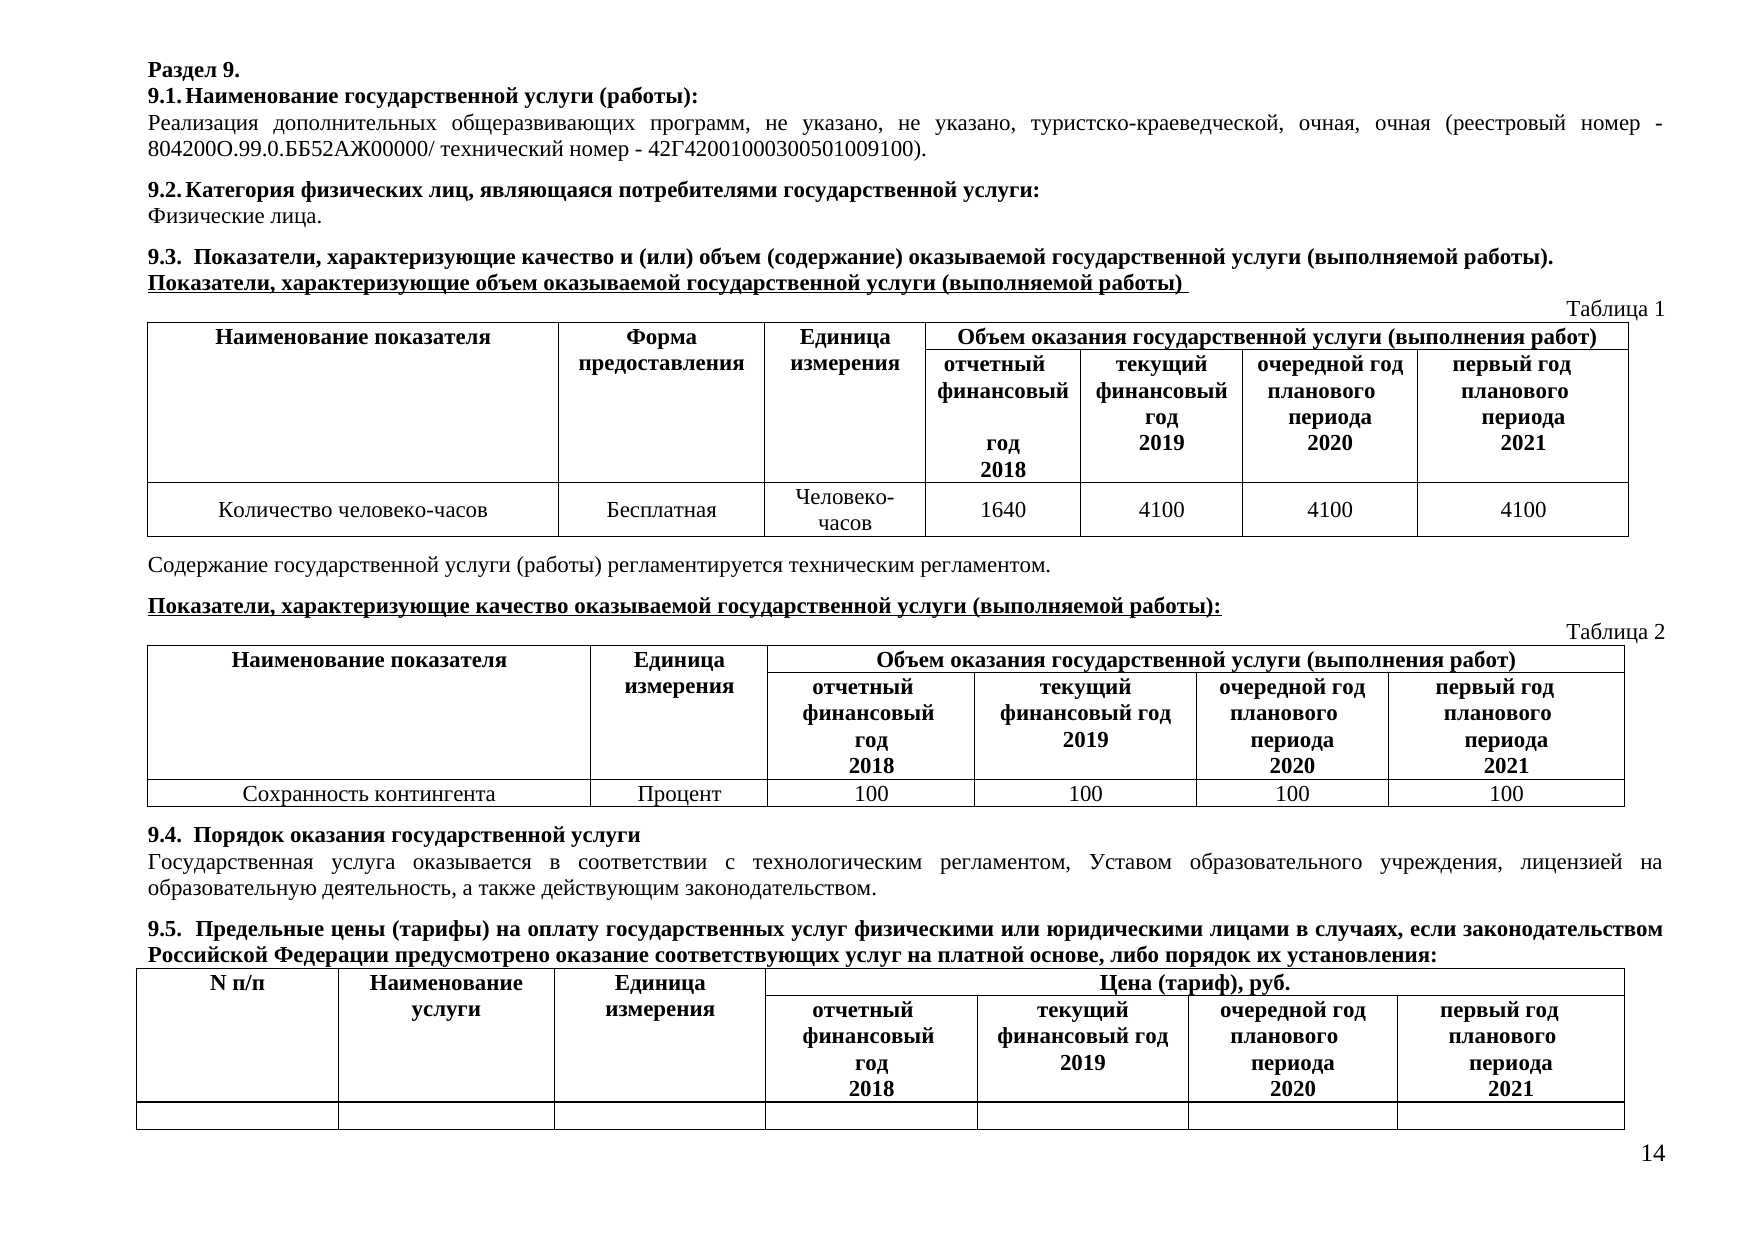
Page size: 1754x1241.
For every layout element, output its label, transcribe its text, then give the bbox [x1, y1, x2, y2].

table_header Наименование показателя [148, 323, 558, 482]
table_header Цена (тариф), руб. [766, 969, 1624, 995]
table_cell первый год планового периода 2021 [1418, 350, 1628, 482]
table_cell отчетный финансовый год 2018 [768, 673, 974, 778]
text Показатели, характеризующие объем оказываемой государственной услуги (выполняемой работы) [148, 269, 1665, 296]
table_cell очередной год планового периода 2020 [1197, 673, 1388, 778]
text 9.5. Предельные цены (тарифы) на оплату государственных услуг физическими или юридическими лицами в случаях, если законодательством Российской Федерации предусмотрено оказание соответствующих услуг на платной основе, либо порядок их установления: [148, 915, 1665, 967]
text Таблица 1 [148, 296, 1665, 322]
table_cell очередной год планового периода 2020 [1243, 350, 1417, 482]
table_header Объем оказания государственной услуги (выполнения работ) [926, 323, 1628, 349]
table_cell Бесплатная [559, 483, 764, 536]
table_cell [555, 1103, 765, 1129]
text Реализация дополнительных общеразвивающих программ, не указано, не указано, туристско-краеведческой, очная, очная (реестровый номер - 804200О.99.0.ББ52АЖ00000/ технический номер - 42Г42001000300501009100). [148, 109, 1665, 161]
table_cell 1640 [926, 483, 1080, 536]
table_cell очередной год планового периода 2020 [1189, 996, 1397, 1101]
table_cell [339, 1103, 554, 1129]
text Раздел 9. [148, 56, 1665, 82]
text 9.4. Порядок оказания государственной услуги [148, 821, 1665, 848]
table_header Объем оказания государственной услуги (выполнения работ) [768, 646, 1624, 672]
table_cell [978, 1103, 1188, 1129]
table_cell первый год планового периода 2021 [1398, 996, 1624, 1101]
table_cell Количество человеко-часов [148, 483, 558, 536]
table_cell Сохранность контингента [148, 780, 590, 806]
table_cell отчетный финансовый год 2018 [766, 996, 977, 1101]
table_header Единица измерения [591, 646, 767, 778]
text Содержание государственной услуги (работы) регламентируется техническим регламентом. [148, 551, 1665, 578]
table_cell отчетный финансовый год 2018 [926, 350, 1080, 482]
table_cell текущий финансовый год 2019 [978, 996, 1188, 1101]
table_cell текущий финансовый год 2019 [975, 673, 1196, 778]
list Категория физических лиц, являющаяся потребителями государственной услуги: [148, 176, 1665, 202]
table_cell первый год планового периода 2021 [1389, 673, 1624, 778]
text Государственная услуга оказывается в соответствии с технологическим регламентом, Уставом образовательного учреждения, лицензией на образовательную деятельность, а также действующим законодательством. [148, 848, 1665, 900]
table_cell [766, 1103, 977, 1129]
table_header Единица измерения [555, 969, 765, 1101]
table_header Наименование услуги [339, 969, 554, 1101]
text Показатели, характеризующие качество оказываемой государственной услуги (выполняемой работы): [148, 592, 1665, 618]
table_cell 100 [975, 780, 1196, 806]
table_cell 100 [768, 780, 974, 806]
list Наименование государственной услуги (работы): [148, 82, 1665, 109]
table_cell 100 [1389, 780, 1624, 806]
table_cell Процент [591, 780, 767, 806]
text Физические лица. [148, 202, 1665, 228]
table_header Единица измерения [765, 323, 925, 482]
table_cell 4100 [1081, 483, 1242, 536]
table_cell 4100 [1243, 483, 1417, 536]
text Таблица 2 [148, 618, 1665, 645]
table_header N п/п [137, 969, 338, 1101]
table_header Форма предоставления [559, 323, 764, 482]
table_cell 4100 [1418, 483, 1628, 536]
table_cell Человеко-часов [765, 483, 925, 536]
table_cell [1398, 1103, 1624, 1129]
table_cell [137, 1103, 338, 1129]
table_cell [1189, 1103, 1397, 1129]
table_header 9.3. Показатели, характеризующие качество и (или) объем (содержание) оказываемой государственной услуги (выполняемой работы). [134, 243, 1680, 269]
table_cell 100 [1197, 780, 1388, 806]
table_cell текущий финансовый год 2019 [1081, 350, 1242, 482]
table_header Наименование показателя [148, 646, 590, 778]
